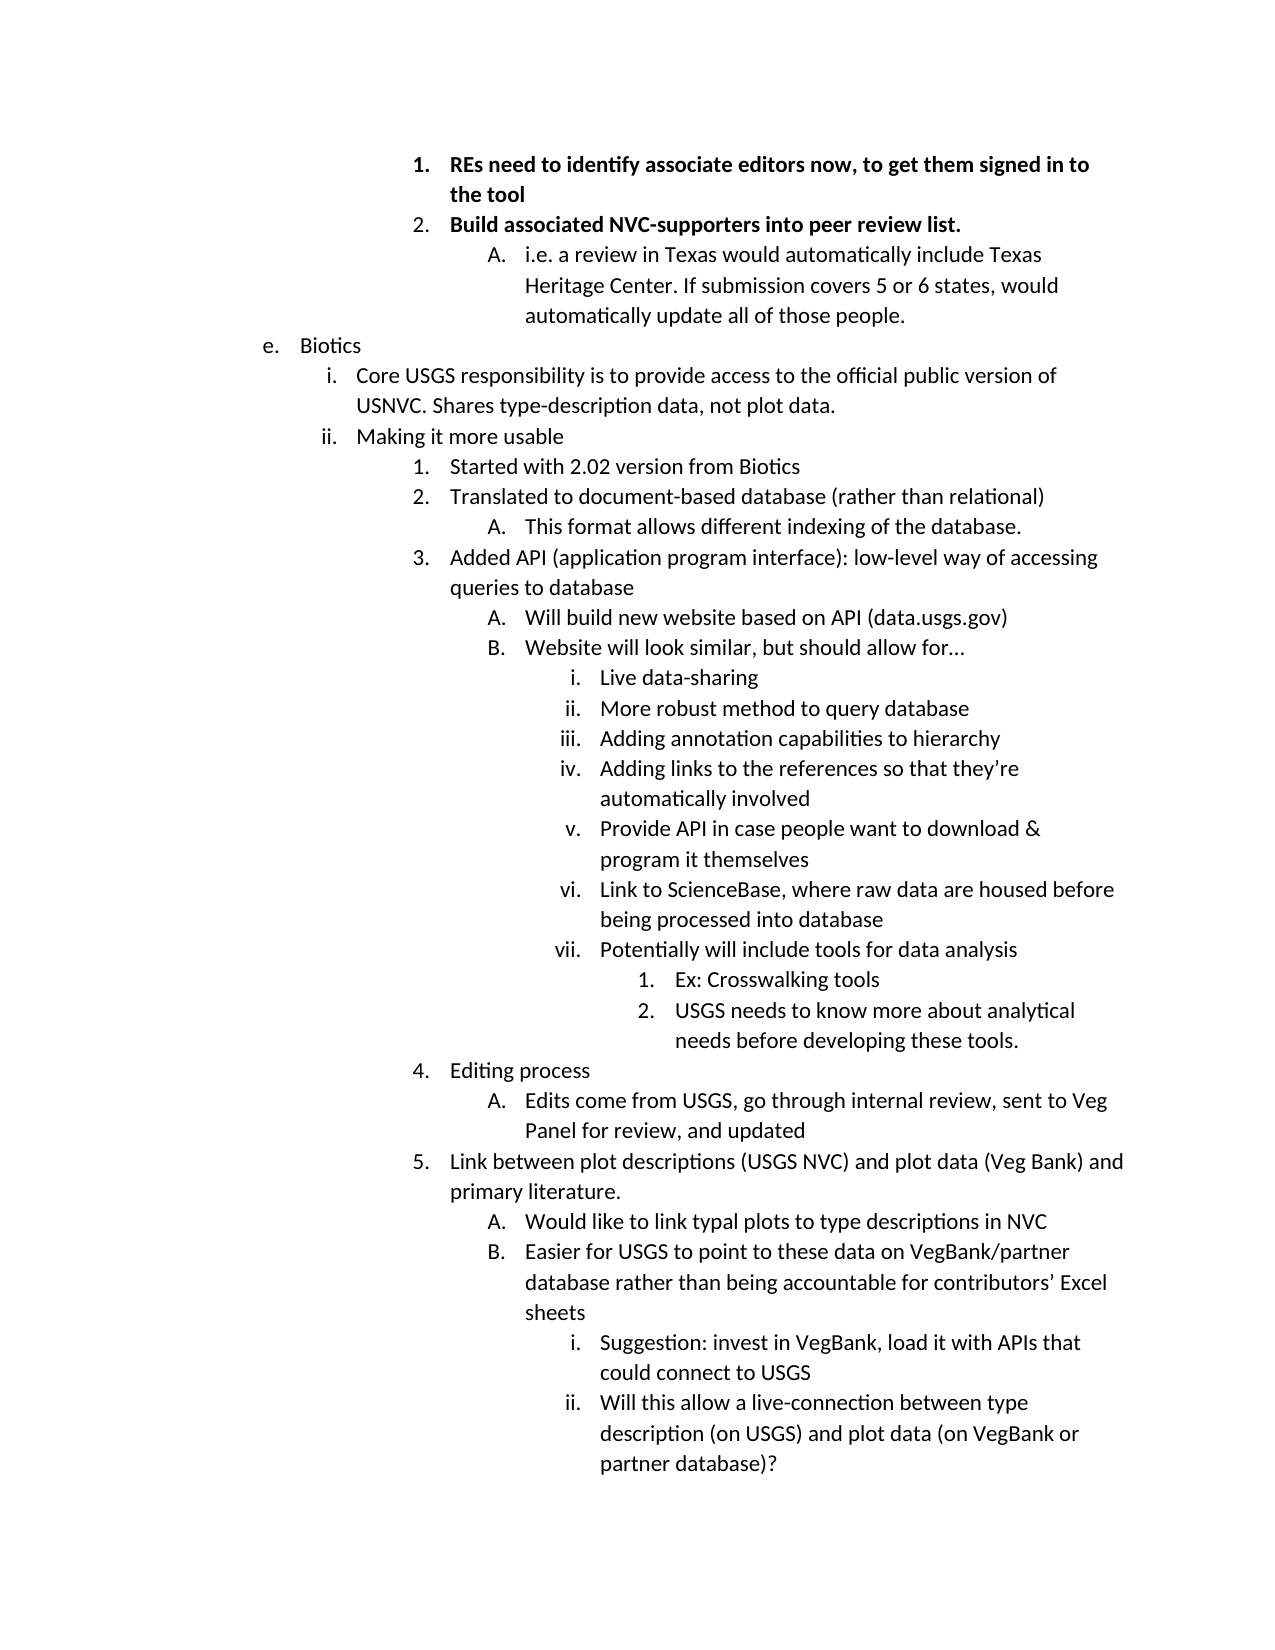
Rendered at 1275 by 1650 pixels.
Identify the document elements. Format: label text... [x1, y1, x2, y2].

list Will this allow a live-connection between type description (on USGS) and plot data (on VegBank or partner database)? [581, 1388, 1125, 1477]
list Website will look similar, but should allow for… [487, 633, 1125, 661]
list Biotics [262, 331, 1125, 359]
list Build associated NVC-supporters into peer review list. [412, 210, 1125, 238]
list Editing process [412, 1056, 1125, 1084]
list Would like to link typal plots to type descriptions in NVC [487, 1207, 1125, 1235]
list Added API (application program interface): low-level way of accessing queries to database [412, 543, 1125, 601]
list Link to ScienceBase, where raw data are housed before being processed into database [581, 875, 1125, 933]
list Link between plot descriptions (USGS NVC) and plot data (Veg Bank) and primary literature. [412, 1147, 1125, 1205]
list Adding links to the references so that they’re automatically involved [581, 754, 1125, 812]
list Edits come from USGS, go through internal review, sent to Veg Panel for review, and updated [487, 1086, 1125, 1145]
list Easier for USGS to point to these data on VegBank/partner database rather than being accountable for contributors’ Excel sheets [487, 1237, 1125, 1326]
list Making it more usable [337, 422, 1125, 450]
list i.e. a review in Texas would automatically include Texas Heritage Center. If submission covers 5 or 6 states, would automatically update all of those people. [487, 241, 1125, 329]
list Will build new website based on API (data.usgs.gov) [487, 603, 1125, 631]
list REs need to identify associate editors now, to get them signed in to the tool [412, 150, 1125, 208]
list Started with 2.02 version from Biotics [412, 452, 1125, 480]
list Potentially will include tools for data analysis [581, 935, 1125, 963]
list Ex: Crosswalking tools [637, 966, 1125, 994]
list Core USGS responsibility is to provide access to the official public version of USNVC. Shares type-description data, not plot data. [337, 361, 1125, 420]
list This format allows different indexing of the database. [487, 512, 1125, 541]
list USGS needs to know more about analytical needs before developing these tools. [637, 996, 1125, 1054]
list Provide API in case people want to download & program it themselves [581, 814, 1125, 873]
list Live data-sharing [581, 663, 1125, 692]
list More robust method to query database [581, 694, 1125, 722]
list Suggestion: invest in VegBank, load it with APIs that could connect to USGS [581, 1328, 1125, 1386]
list Translated to document-based database (rather than relational) [412, 482, 1125, 510]
list Adding annotation capabilities to hierarchy [581, 724, 1125, 752]
